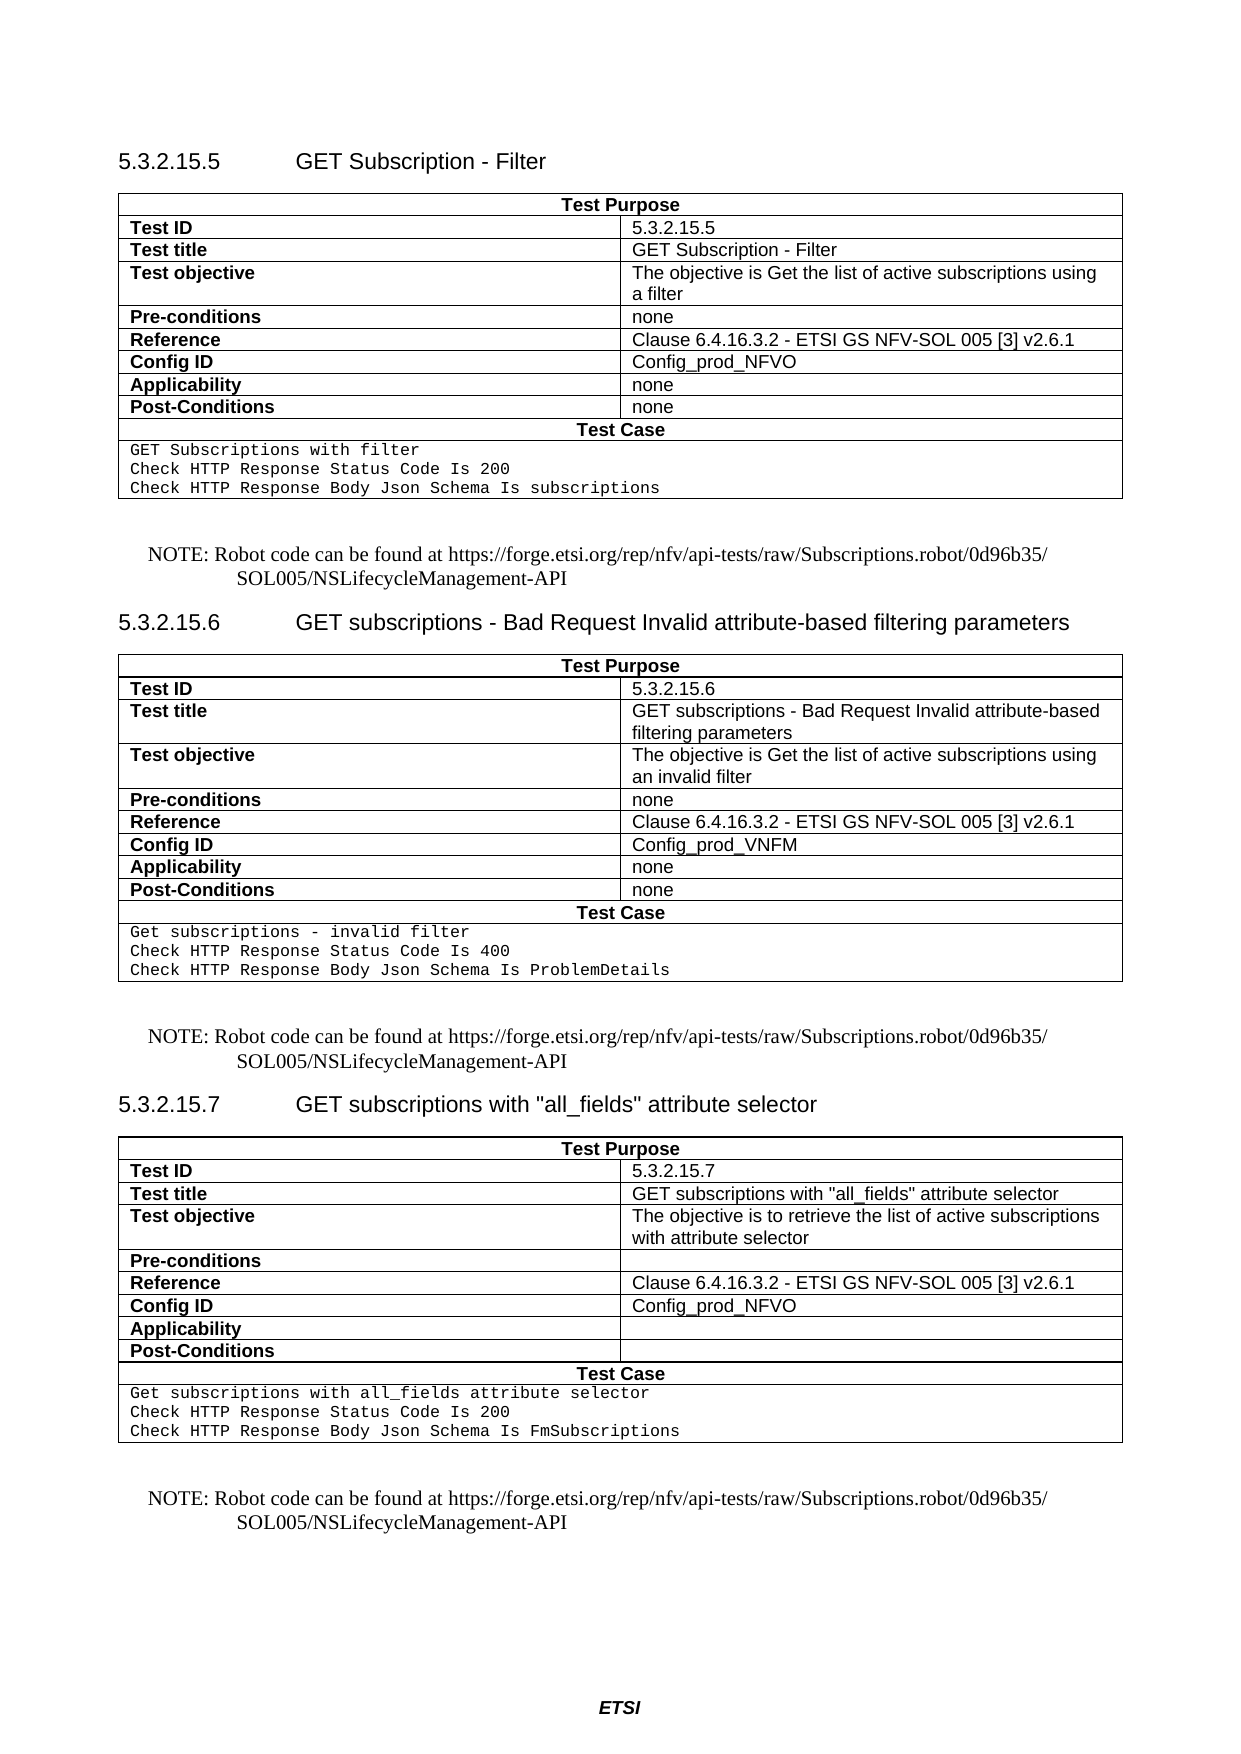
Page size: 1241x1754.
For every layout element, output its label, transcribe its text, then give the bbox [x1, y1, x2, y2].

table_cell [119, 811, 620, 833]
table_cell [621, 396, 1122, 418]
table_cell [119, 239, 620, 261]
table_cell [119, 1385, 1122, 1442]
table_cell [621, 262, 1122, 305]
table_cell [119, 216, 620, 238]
text NOTE: Robot code can be found at https://forge.etsi.org/rep/nfv/api-tests/raw/Subscriptions.robot/0d96b35/SOL005/NSLifecycleManagement-API [148, 1486, 1122, 1534]
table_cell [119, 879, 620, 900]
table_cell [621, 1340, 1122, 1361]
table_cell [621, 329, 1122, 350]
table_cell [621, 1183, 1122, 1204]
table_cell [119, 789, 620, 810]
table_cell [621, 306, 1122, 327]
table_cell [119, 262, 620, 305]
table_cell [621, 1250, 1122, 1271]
text NOTE: Robot code can be found at https://forge.etsi.org/rep/nfv/api-tests/raw/Subscriptions.robot/0d96b35/SOL005/NSLifecycleManagement-API [148, 1024, 1122, 1073]
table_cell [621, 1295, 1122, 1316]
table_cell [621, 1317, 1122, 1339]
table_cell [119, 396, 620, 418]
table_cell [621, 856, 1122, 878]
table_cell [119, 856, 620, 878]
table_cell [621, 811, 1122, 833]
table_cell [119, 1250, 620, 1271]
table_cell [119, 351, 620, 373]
subtitle 5.3.2.15.7 GET subscriptions with "all_fields" attribute selector [118, 1091, 1122, 1118]
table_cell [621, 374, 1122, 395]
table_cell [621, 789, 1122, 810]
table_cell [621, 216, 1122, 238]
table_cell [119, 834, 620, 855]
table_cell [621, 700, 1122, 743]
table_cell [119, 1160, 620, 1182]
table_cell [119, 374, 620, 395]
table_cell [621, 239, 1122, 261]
subtitle 5.3.2.15.5 GET Subscription - Filter [118, 148, 1122, 174]
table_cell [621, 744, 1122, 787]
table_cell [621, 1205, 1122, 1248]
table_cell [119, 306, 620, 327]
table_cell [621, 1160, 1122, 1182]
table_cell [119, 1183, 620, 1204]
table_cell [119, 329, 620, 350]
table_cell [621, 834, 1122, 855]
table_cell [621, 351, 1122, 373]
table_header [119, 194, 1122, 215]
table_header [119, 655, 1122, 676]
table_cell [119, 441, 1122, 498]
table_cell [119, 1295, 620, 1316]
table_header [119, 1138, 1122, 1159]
text NOTE: Robot code can be found at https://forge.etsi.org/rep/nfv/api-tests/raw/Subscriptions.robot/0d96b35/SOL005/NSLifecycleManagement-API [148, 542, 1122, 590]
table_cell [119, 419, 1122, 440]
subtitle 5.3.2.15.6 GET subscriptions - Bad Request Invalid attribute-based filtering parameters [118, 609, 1122, 635]
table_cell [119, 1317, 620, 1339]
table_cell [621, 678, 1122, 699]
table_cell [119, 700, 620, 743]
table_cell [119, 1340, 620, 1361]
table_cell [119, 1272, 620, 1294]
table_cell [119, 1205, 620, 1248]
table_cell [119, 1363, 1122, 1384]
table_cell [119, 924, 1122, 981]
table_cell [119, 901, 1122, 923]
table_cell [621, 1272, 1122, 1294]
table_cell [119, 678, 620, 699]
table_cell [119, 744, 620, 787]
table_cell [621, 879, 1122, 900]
